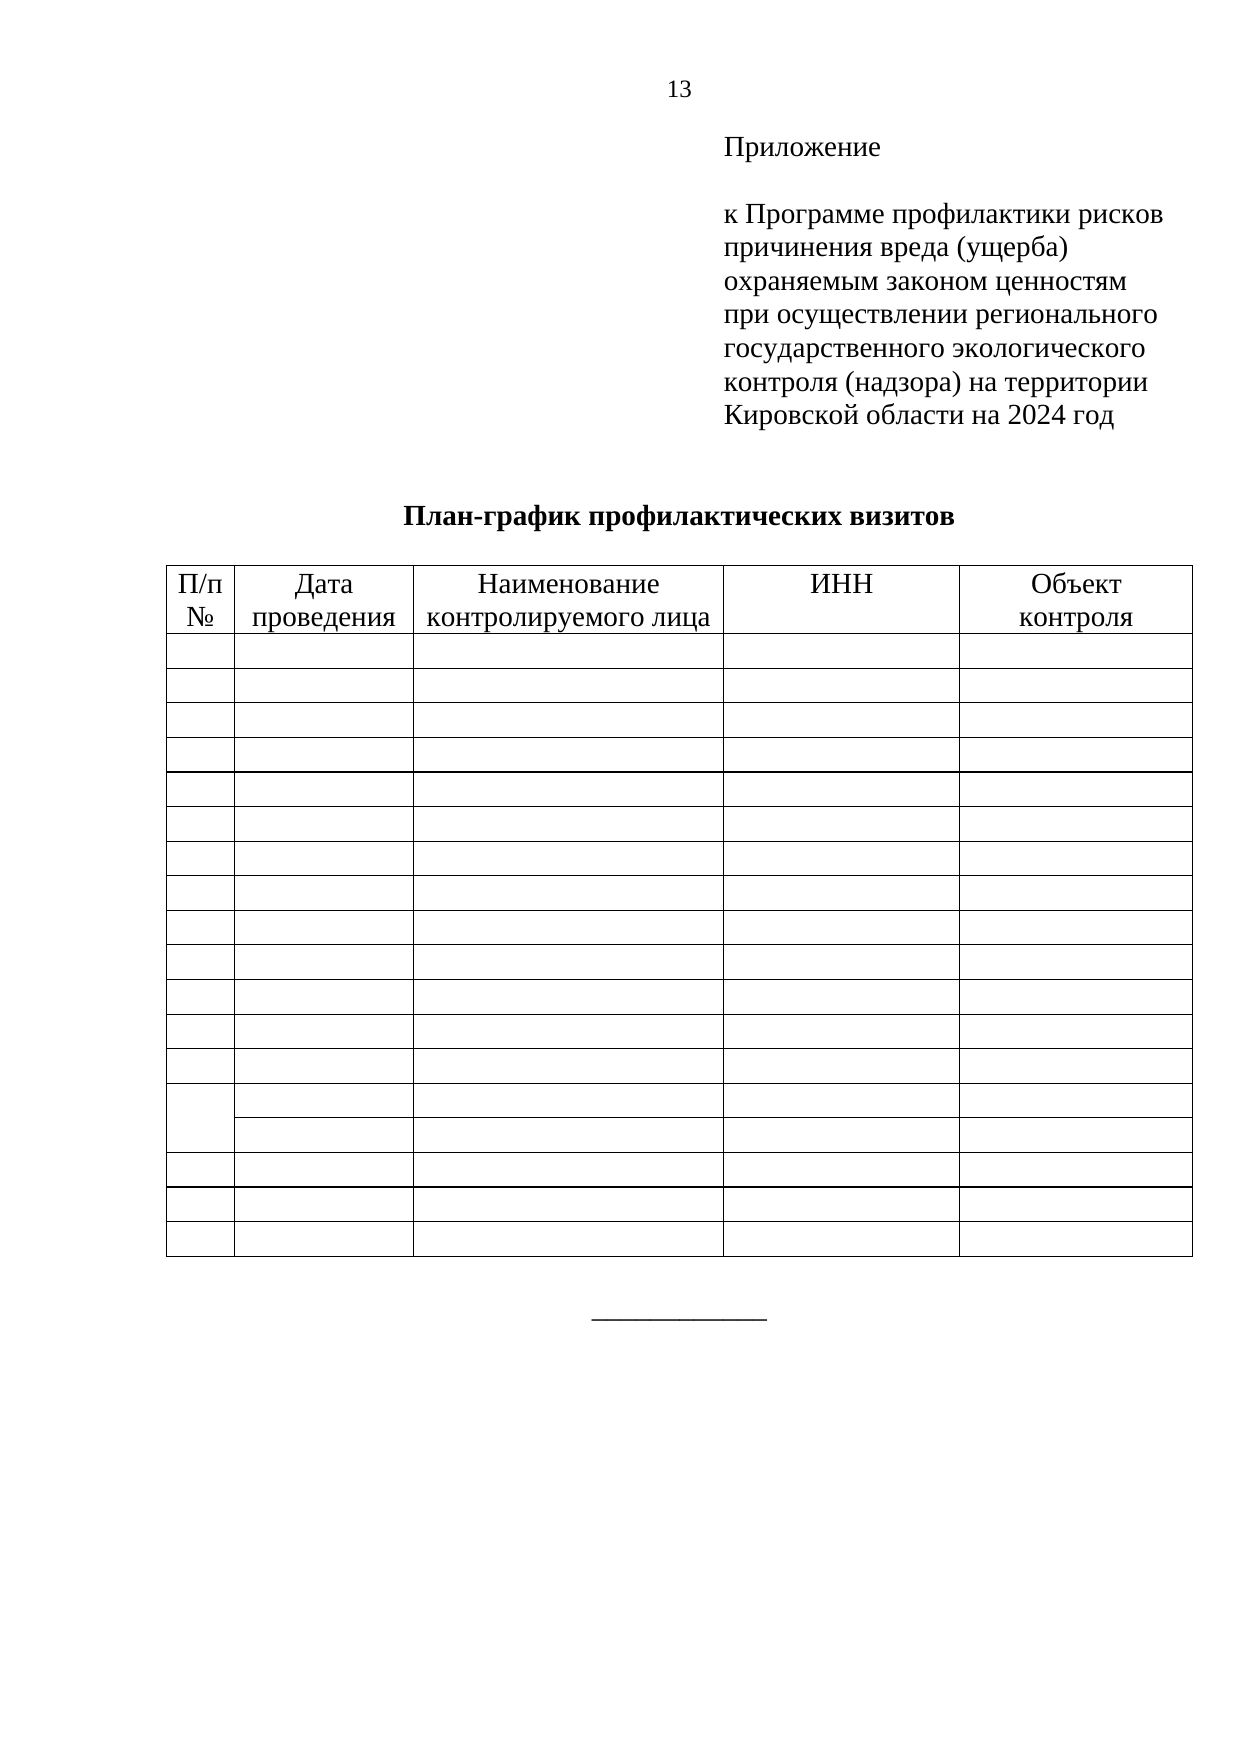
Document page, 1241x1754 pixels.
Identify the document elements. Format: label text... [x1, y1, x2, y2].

table_cell [167, 634, 234, 668]
table_cell [960, 945, 1192, 979]
table_cell [414, 911, 723, 944]
table_cell [960, 876, 1192, 910]
table_cell [235, 634, 413, 668]
table_cell [414, 945, 723, 979]
table_cell [167, 738, 234, 771]
table_cell [167, 1153, 234, 1186]
table_cell [167, 669, 234, 702]
table_cell [235, 807, 413, 841]
table_header Дата проведения [235, 566, 413, 633]
table_cell [167, 773, 234, 806]
table_cell [167, 911, 234, 944]
table_cell [414, 1118, 723, 1152]
table_cell [167, 980, 234, 1013]
table_cell [960, 1084, 1192, 1117]
table_cell [235, 1222, 413, 1256]
table_cell [724, 1222, 959, 1256]
table_cell [724, 1049, 959, 1083]
table_cell [724, 980, 959, 1013]
table_cell [167, 1084, 234, 1152]
table_cell [235, 773, 413, 806]
table_cell [414, 669, 723, 702]
table_cell [414, 1153, 723, 1186]
text План-график профилактических визитов [177, 498, 1181, 531]
table_cell [167, 1049, 234, 1083]
table_cell [724, 1188, 959, 1221]
table_header Наименование контролируемого лица [414, 566, 723, 633]
table_cell [167, 1222, 234, 1256]
table_cell [414, 773, 723, 806]
table_cell [235, 876, 413, 910]
table_cell [960, 738, 1192, 771]
table_cell [960, 1188, 1192, 1221]
table_cell [235, 911, 413, 944]
table_cell [167, 807, 234, 841]
table_cell [960, 1049, 1192, 1083]
table_cell [235, 703, 413, 737]
table_cell [235, 945, 413, 979]
table_cell [235, 738, 413, 771]
table_header Объект контроля [960, 566, 1192, 633]
table_cell [724, 669, 959, 702]
table_cell [414, 1084, 723, 1117]
table_cell [724, 876, 959, 910]
table_cell [724, 634, 959, 668]
text ____________ [177, 1290, 1181, 1324]
table_cell [960, 669, 1192, 702]
table_cell [235, 1015, 413, 1048]
table_cell [414, 738, 723, 771]
table_cell [960, 634, 1192, 668]
table_cell [167, 703, 234, 737]
table_cell [414, 876, 723, 910]
table_cell [960, 773, 1192, 806]
table_cell [960, 842, 1192, 875]
table_cell [414, 807, 723, 841]
table_cell [167, 842, 234, 875]
table_cell [724, 945, 959, 979]
table_cell [414, 1188, 723, 1221]
table_cell [414, 1222, 723, 1256]
text к Программе профилактики рисков причинения вреда (ущерба) охраняемым законом ценностям при осуществлении регионального государственного экологического контроля (надзора) на территории Кировской области на 2024 год [723, 196, 1181, 431]
table_cell [960, 1015, 1192, 1048]
table_cell [724, 1153, 959, 1186]
table_cell [414, 842, 723, 875]
table_cell [724, 911, 959, 944]
table_cell [960, 1118, 1192, 1152]
table_cell [960, 1153, 1192, 1186]
table_cell [235, 1118, 413, 1152]
table_cell [235, 669, 413, 702]
table_header ИНН [724, 566, 959, 633]
table_cell [724, 703, 959, 737]
table_cell [235, 1188, 413, 1221]
table_cell [167, 1188, 234, 1221]
table_cell [960, 703, 1192, 737]
table_cell [724, 807, 959, 841]
table_cell [235, 980, 413, 1013]
table_cell [960, 1222, 1192, 1256]
table_header П/п № [167, 566, 234, 633]
table_cell [724, 738, 959, 771]
table_cell [960, 807, 1192, 841]
table_cell [414, 1049, 723, 1083]
table_cell [960, 980, 1192, 1013]
table_cell [414, 1015, 723, 1048]
table_cell [724, 842, 959, 875]
table_cell [724, 1118, 959, 1152]
table_cell [235, 1153, 413, 1186]
text Приложение [723, 129, 1181, 162]
table_cell [960, 911, 1192, 944]
table_cell [414, 703, 723, 737]
table_cell [724, 773, 959, 806]
table_cell [724, 1084, 959, 1117]
table_cell [235, 1084, 413, 1117]
table_cell [167, 945, 234, 979]
table_cell [167, 876, 234, 910]
table_cell [235, 1049, 413, 1083]
table_cell [414, 634, 723, 668]
table_cell [167, 1015, 234, 1048]
table_cell [724, 1015, 959, 1048]
table_cell [414, 980, 723, 1013]
table_cell [235, 842, 413, 875]
